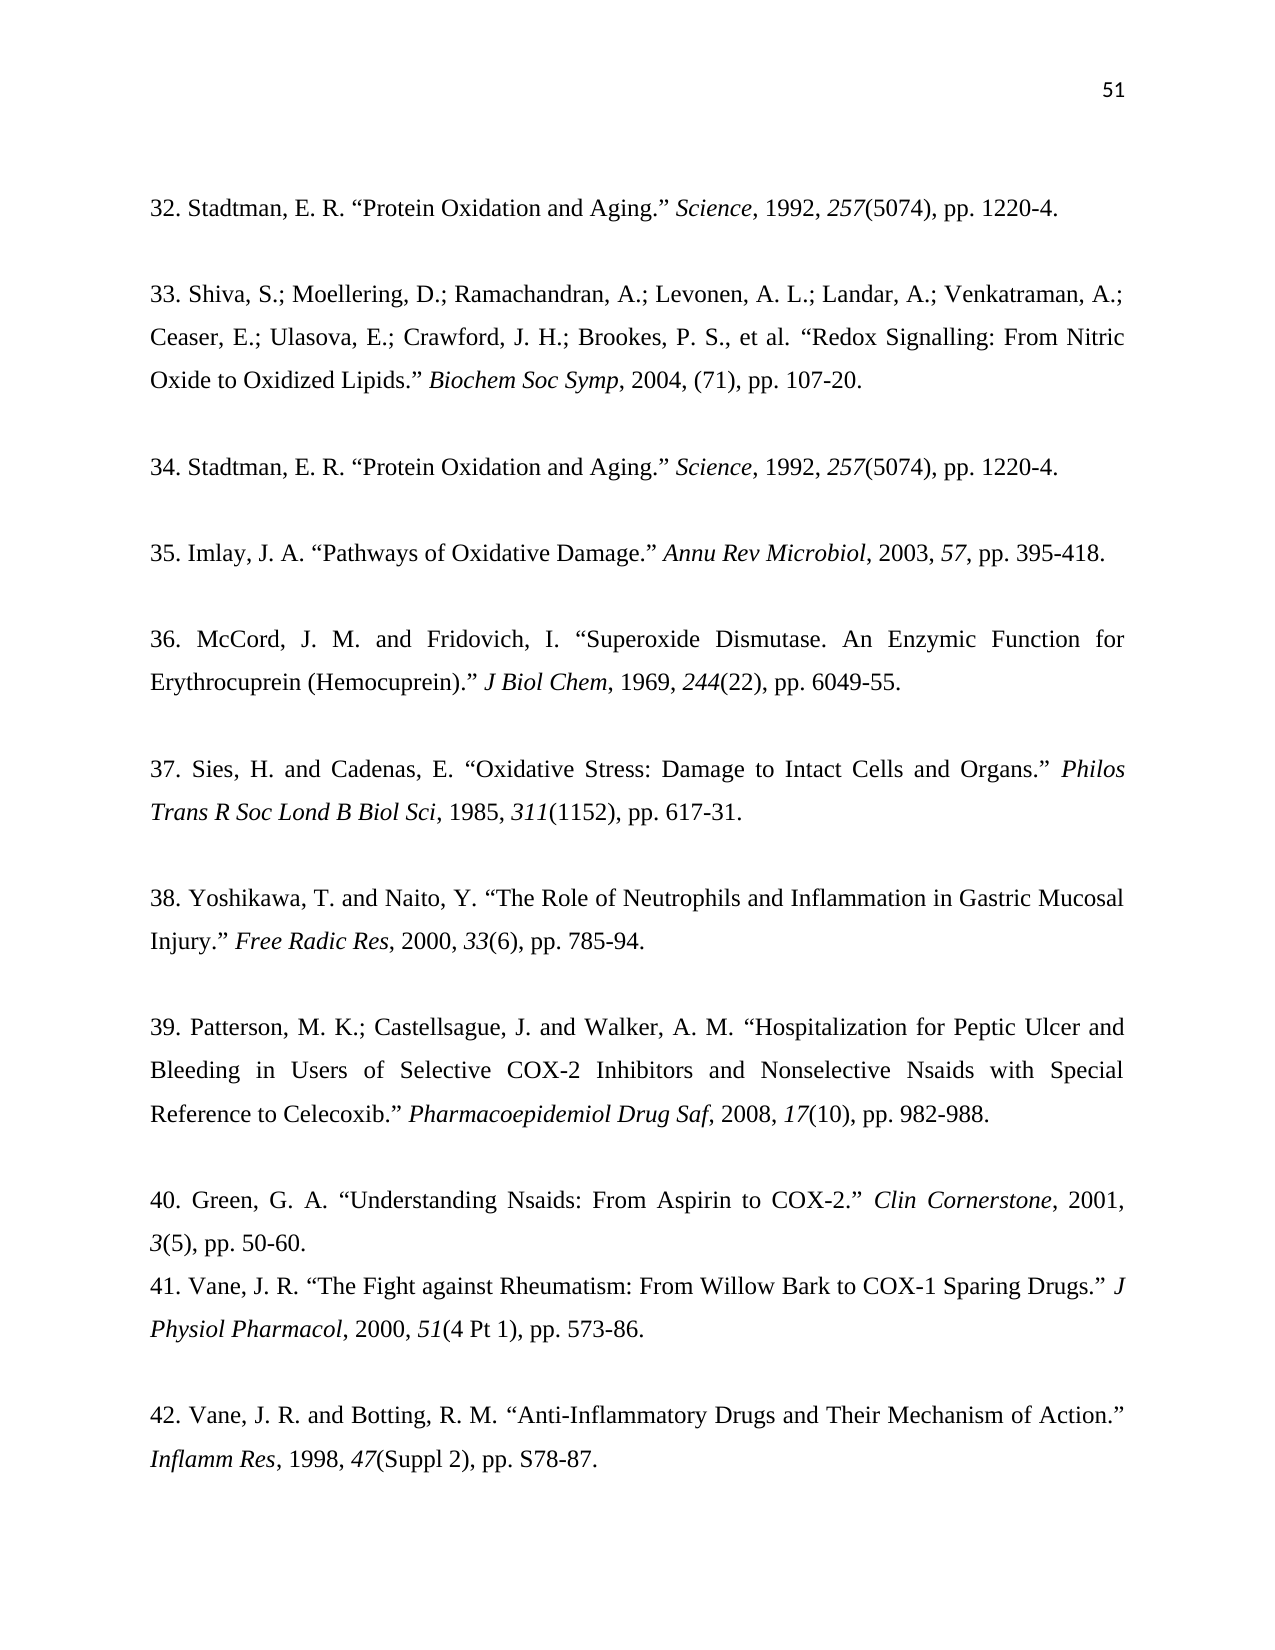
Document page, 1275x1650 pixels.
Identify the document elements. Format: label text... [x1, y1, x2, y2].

text 37. Sies, H. and Cadenas, E. “Oxidative Stress: Damage to Intact Cells and Organs.” Philos Trans R Soc Lond B Biol Sci, 1985, 311(1152), pp. 617-31. [150, 754, 1125, 826]
text 42. Vane, J. R. and Botting, R. M. “Anti-Inflammatory Drugs and Their Mechanism of Action.” Inflamm Res, 1998, 47(Suppl 2), pp. S78-87. [150, 1401, 1125, 1472]
text 32. Stadtman, E. R. “Protein Oxidation and Aging.” Science, 1992, 257(5074), pp. 1220-4. [150, 193, 1125, 222]
text 35. Imlay, J. A. “Pathways of Oxidative Damage.” Annu Rev Microbiol, 2003, 57, pp. 395-418. [150, 538, 1125, 567]
text 39. Patterson, M. K.; Castellsague, J. and Walker, A. M. “Hospitalization for Peptic Ulcer and Bleeding in Users of Selective COX-2 Inhibitors and Nonselective Nsaids with Special Reference to Celecoxib.” Pharmacoepidemiol Drug Saf, 2008, 17(10), pp. 982-988. [150, 1012, 1125, 1127]
text 40. Green, G. A. “Understanding Nsaids: From Aspirin to COX-2.” Clin Cornerstone, 2001, 3(5), pp. 50-60. [150, 1185, 1125, 1257]
text 36. McCord, J. M. and Fridovich, I. “Superoxide Dismutase. An Enzymic Function for Erythrocuprein (Hemocuprein).” J Biol Chem, 1969, 244(22), pp. 6049-55. [150, 624, 1125, 696]
text 38. Yoshikawa, T. and Naito, Y. “The Role of Neutrophils and Inflammation in Gastric Mucosal Injury.” Free Radic Res, 2000, 33(6), pp. 785-94. [150, 883, 1125, 955]
text 41. Vane, J. R. “The Fight against Rheumatism: From Willow Bark to COX-1 Sparing Drugs.” J Physiol Pharmacol, 2000, 51(4 Pt 1), pp. 573-86. [150, 1271, 1125, 1343]
text 34. Stadtman, E. R. “Protein Oxidation and Aging.” Science, 1992, 257(5074), pp. 1220-4. [150, 452, 1125, 481]
text 33. Shiva, S.; Moellering, D.; Ramachandran, A.; Levonen, A. L.; Landar, A.; Venkatraman, A.; Ceaser, E.; Ulasova, E.; Crawford, J. H.; Brookes, P. S., et al. “Redox Signalling: From Nitric Oxide to Oxidized Lipids.” Biochem Soc Symp, 2004, (71), pp. 107-20. [150, 279, 1125, 394]
